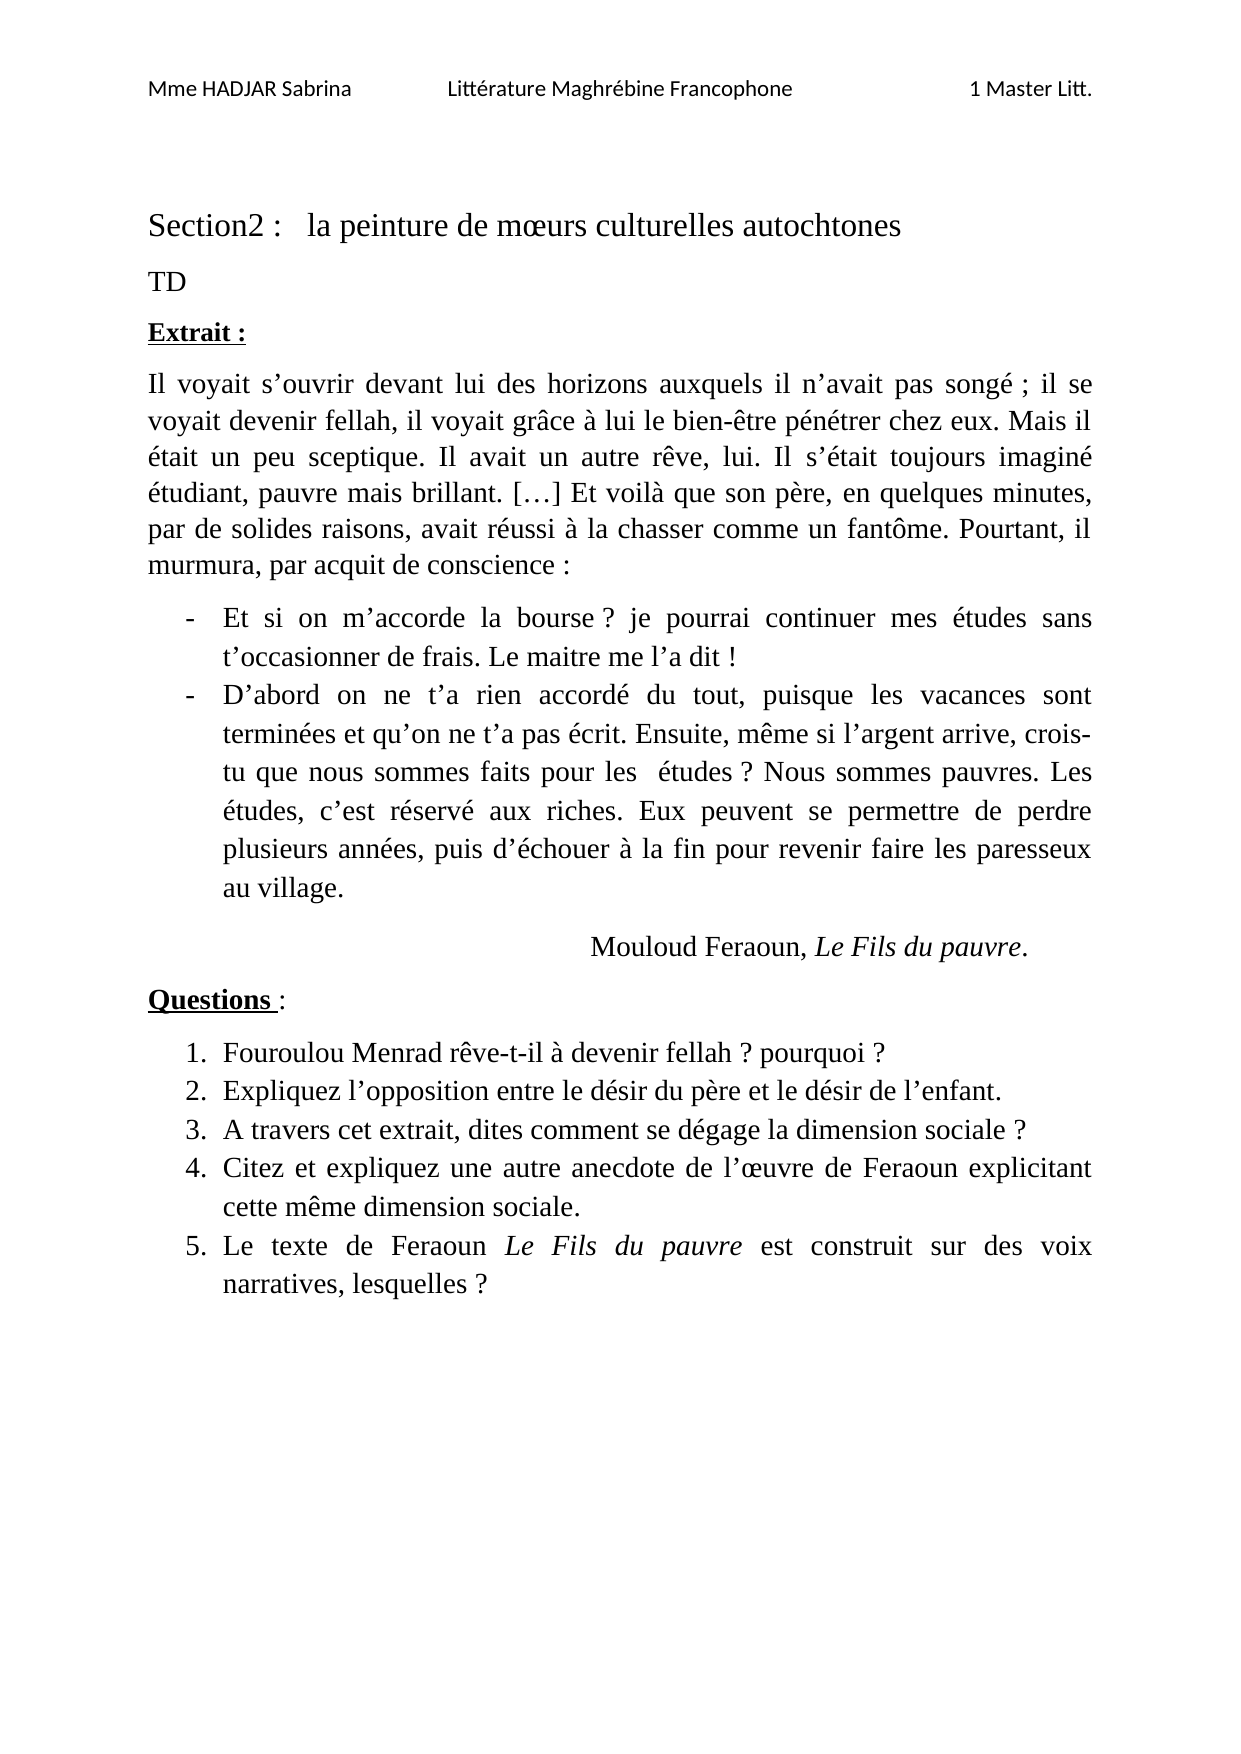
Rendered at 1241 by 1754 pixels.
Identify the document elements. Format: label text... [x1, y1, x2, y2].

list A travers cet extrait, dites comment se dégage la dimension sociale ? [185, 1112, 1093, 1146]
text Extrait : [148, 316, 1093, 348]
text Questions : [148, 982, 1093, 1016]
list D’abord on ne t’a rien accordé du tout, puisque les vacances sont terminées et qu’on ne t’a pas écrit. Ensuite, même si l’argent arrive, crois-tu que nous sommes faits pour les études ? Nous sommes pauvres. Les études, c’est réservé aux riches. Eux peuvent se permettre de perdre plusieurs années, puis d’échouer à la fin pour revenir faire les paresseux au village. [185, 677, 1093, 903]
list Fouroulou Menrad rêve-t-il à devenir fellah ? pourquoi ? [185, 1035, 1093, 1068]
text Section2 : la peinture de mœurs culturelles autochtones [148, 206, 1093, 244]
list Le texte de Feraoun Le Fils du pauvre est construit sur des voix narratives, lesquelles ? [185, 1228, 1093, 1300]
list Expliquez l’opposition entre le désir du père et le désir de l’enfant. [185, 1073, 1093, 1107]
text Il voyait s’ouvrir devant lui des horizons auxquels il n’avait pas songé ; il se voyait devenir fellah, il voyait grâce à lui le bien-être pénétrer chez eux. Mais il était un peu sceptique. Il avait un autre rêve, lui. Il s’était toujours imaginé étudiant, pauvre mais brillant. […] Et voilà que son père, en quelques minutes, par de solides raisons, avait réussi à la chasser comme un fantôme. Pourtant, il murmura, par acquit de conscience : [148, 367, 1093, 581]
list Citez et expliquez une autre anecdote de l’œuvre de Feraoun explicitant cette même dimension sociale. [185, 1151, 1093, 1223]
list Et si on m’accorde la bourse ? je pourrai continuer mes études sans t’occasionner de frais. Le maitre me l’a dit ! [185, 600, 1093, 672]
text Mouloud Feraoun, Le Fils du pauvre. [590, 929, 1093, 963]
text TD [148, 264, 1093, 297]
